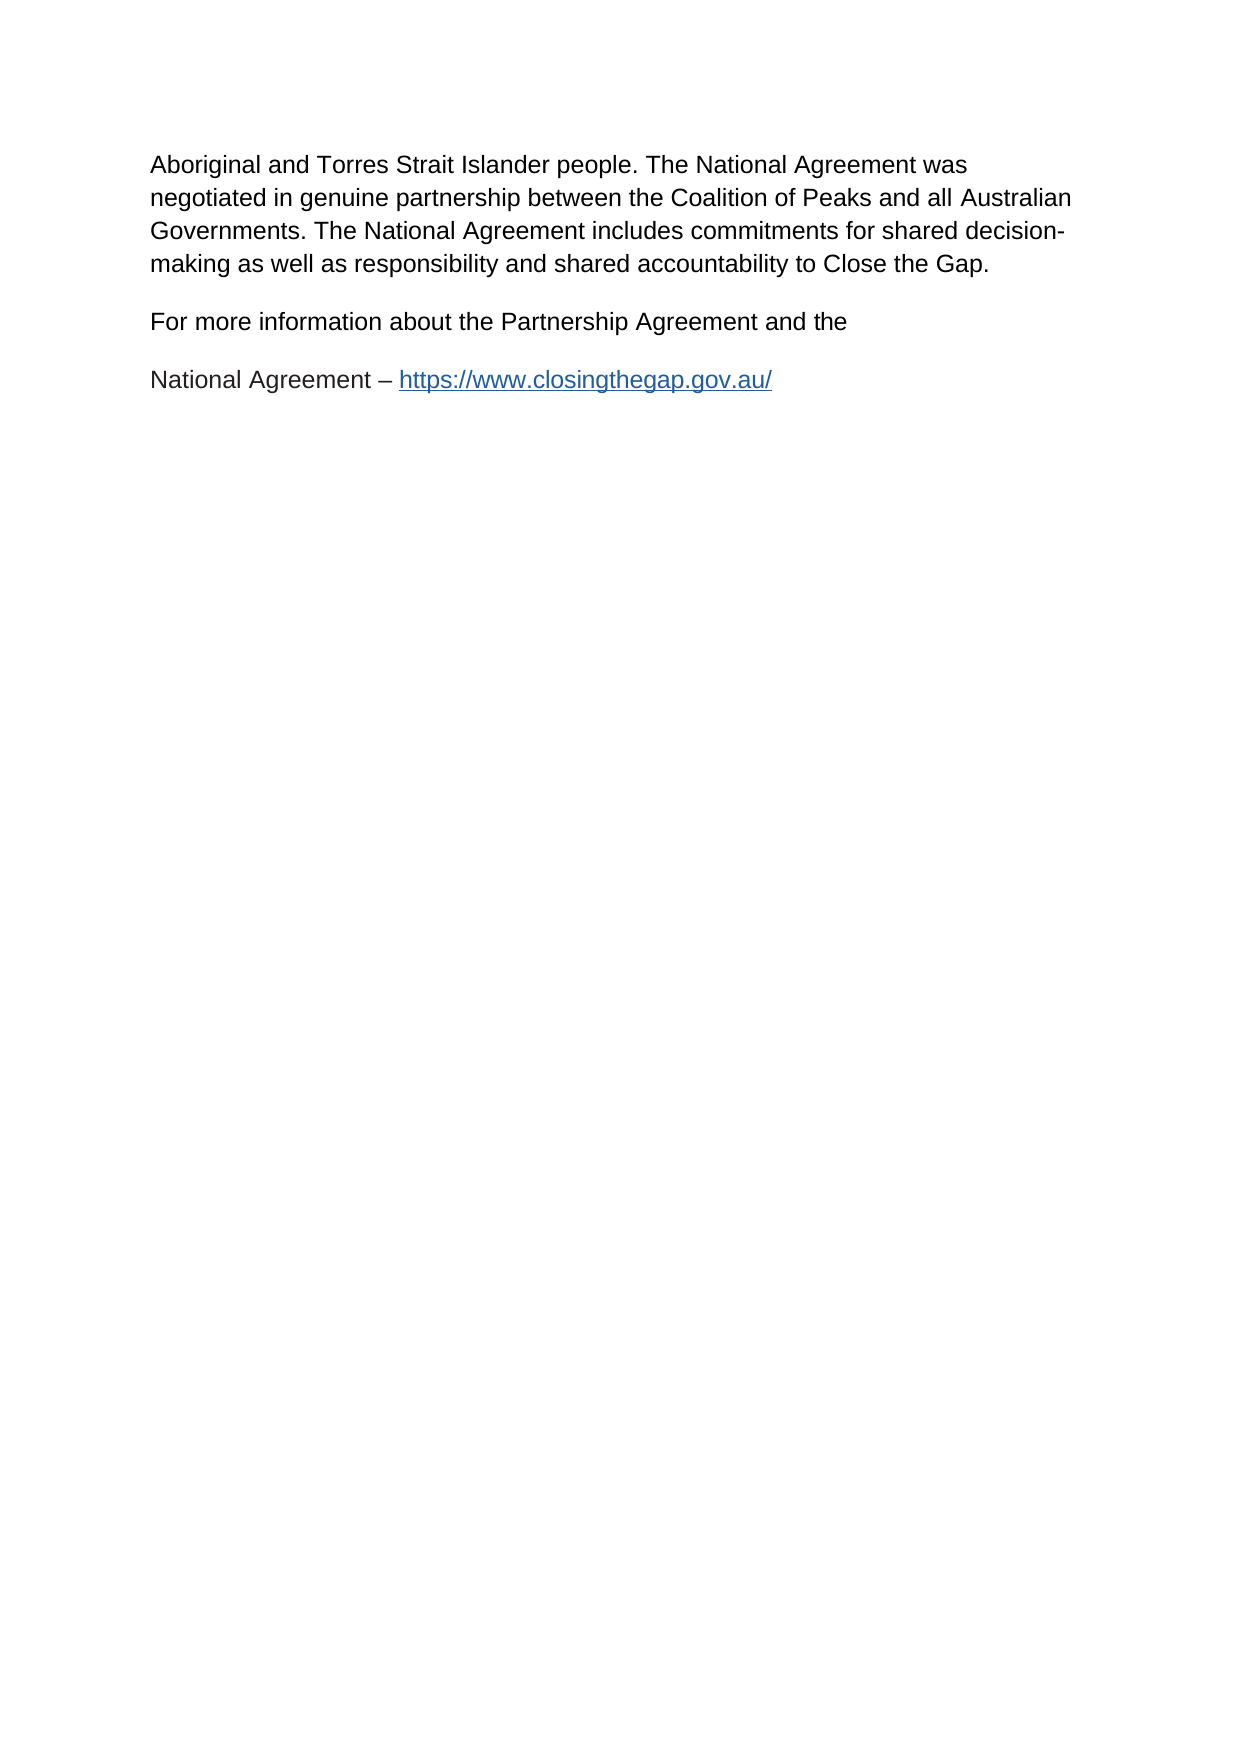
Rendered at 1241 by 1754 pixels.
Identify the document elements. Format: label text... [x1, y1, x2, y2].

text For more information about the Partnership Agreement and the [150, 307, 1090, 336]
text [150, 150, 1090, 278]
text National Agreement – https://www.closingthegap.gov.au/ [150, 365, 1090, 394]
